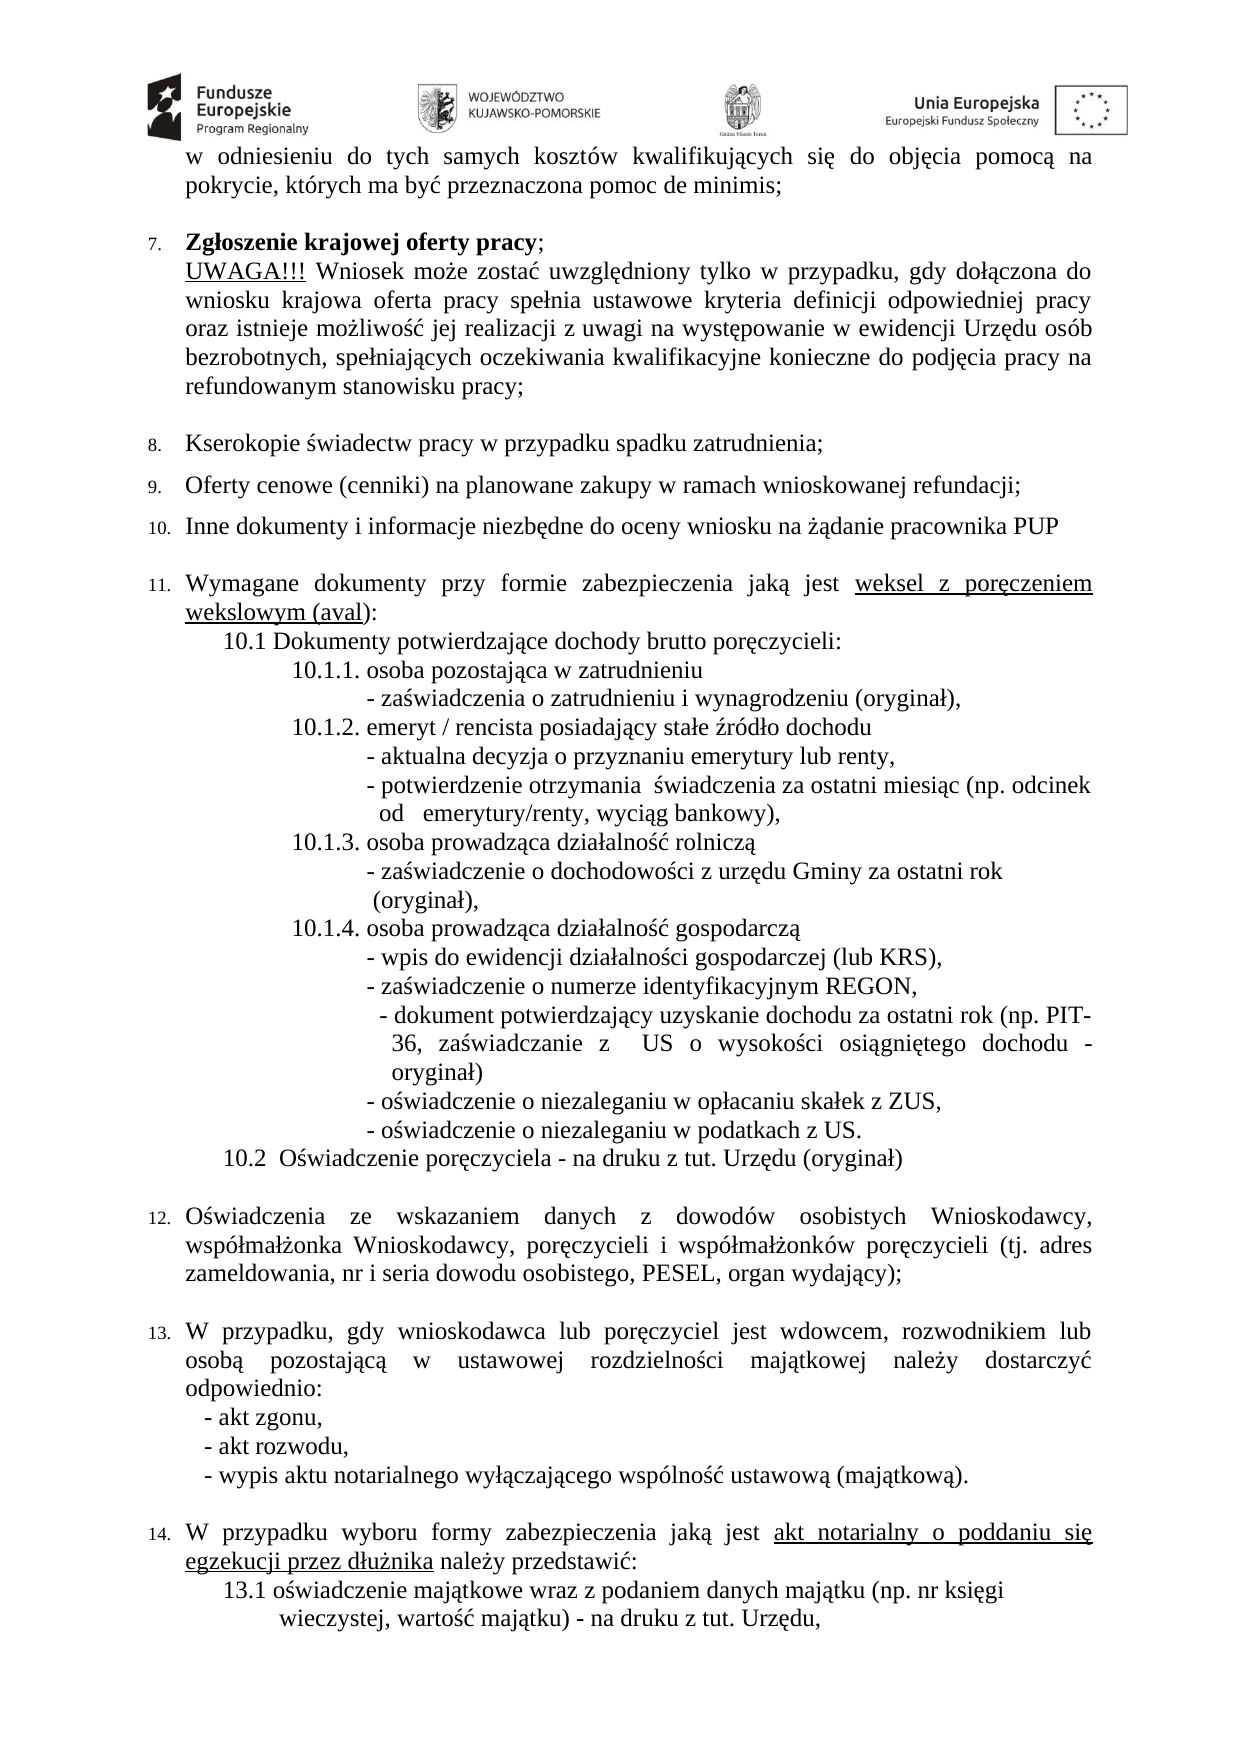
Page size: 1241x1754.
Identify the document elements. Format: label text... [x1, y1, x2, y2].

text (oryginał), [185, 885, 1092, 913]
text UWAGA!!! Wniosek może zostać uwzględniony tylko w przypadku, gdy dołączona do wniosku krajowa oferta pracy spełnia ustawowe kryteria definicji odpowiedniej pracy oraz istnieje możliwość jej realizacji z uwagi na występowanie w ewidencji Urzędu osób bezrobotnych, spełniających oczekiwania kwalifikacyjne konieczne do podjęcia pracy na refundowanym stanowisku pracy; [185, 256, 1092, 400]
text 10.2 Oświadczenie poręczyciela - na druku z tut. Urzędu (oryginał) [223, 1143, 1092, 1172]
text - oświadczenie o niezaleganiu w podatkach z US. [185, 1115, 1092, 1143]
text - wypis aktu notarialnego wyłączającego wspólność ustawową (majątkową). [204, 1460, 1092, 1488]
list W przypadku, gdy wnioskodawca lub poręczyciel jest wdowcem, rozwodnikiem lub osobą pozostającą w ustawowej rozdzielności majątkowej należy dostarczyć odpowiednio: [148, 1316, 1092, 1402]
text - oświadczenie o niezaleganiu w opłacaniu skałek z ZUS, [185, 1086, 1092, 1115]
list Kserokopie świadectw pracy w przypadku spadku zatrudnienia; [148, 428, 1092, 457]
text - zaświadczenie o numerze identyfikacyjnym REGON, [185, 971, 1092, 1000]
text - zaświadczenie o dochodowości z urzędu Gminy za ostatni rok [185, 856, 1092, 885]
text - potwierdzenie otrzymania świadczenia za ostatni miesiąc (np. odcinek [185, 770, 1092, 798]
text - dokument potwierdzający uzyskanie dochodu za ostatni rok (np. PIT-36, zaświadczanie z US o wysokości osiągniętego dochodu - oryginał) [373, 1000, 1092, 1086]
list Inne dokumenty i informacje niezbędne do oceny wniosku na żądanie pracownika PUP [148, 511, 1092, 540]
list W przypadku wyboru formy zabezpieczenia jaką jest akt notarialny o poddaniu się egzekucji przez dłużnika należy przedstawić: [148, 1517, 1092, 1575]
text - aktualna decyzja o przyznaniu emerytury lub renty, [185, 741, 1092, 770]
picture [147, 73, 1128, 141]
text 10.1.3. osoba prowadząca działalność rolniczą [185, 827, 1092, 856]
text - akt zgonu, [204, 1402, 1092, 1431]
list Wymagane dokumenty przy formie zabezpieczenia jaką jest weksel z poręczeniem wekslowym (aval): [148, 568, 1092, 626]
text od emerytury/renty, wyciąg bankowy), [185, 798, 1092, 827]
list Zgłoszenie krajowej oferty pracy; [148, 227, 1092, 256]
text - akt rozwodu, [204, 1431, 1092, 1460]
text - wpis do ewidencji działalności gospodarczej (lub KRS), [185, 942, 1092, 971]
text 10.1 Dokumenty potwierdzające dochody brutto poręczycieli: [223, 626, 1092, 655]
text - zaświadczenia o zatrudnieniu i wynagrodzeniu (oryginał), [185, 683, 1092, 712]
text 10.1.2. emeryt / rencista posiadający stałe źródło dochodu [185, 712, 1092, 741]
text 10.1.4. osoba prowadząca działalność gospodarczą [185, 913, 1092, 942]
text 13.1 oświadczenie majątkowe wraz z podaniem danych majątku (np. nr księgi wieczystej, wartość majątku) - na druku z tut. Urzędu, [223, 1575, 1092, 1632]
text 10.1.1. osoba pozostająca w zatrudnieniu [185, 655, 1092, 683]
list Oferty cenowe (cenniki) na planowane zakupy w ramach wnioskowanej refundacji; [148, 470, 1092, 498]
list Oświadczenia ze wskazaniem danych z dowodów osobistych Wnioskodawcy, współmałżonka Wnioskodawcy, poręczycieli i współmałżonków poręczycieli (tj. adres zameldowania, nr i seria dowodu osobistego, PESEL, organ wydający); [148, 1201, 1092, 1287]
